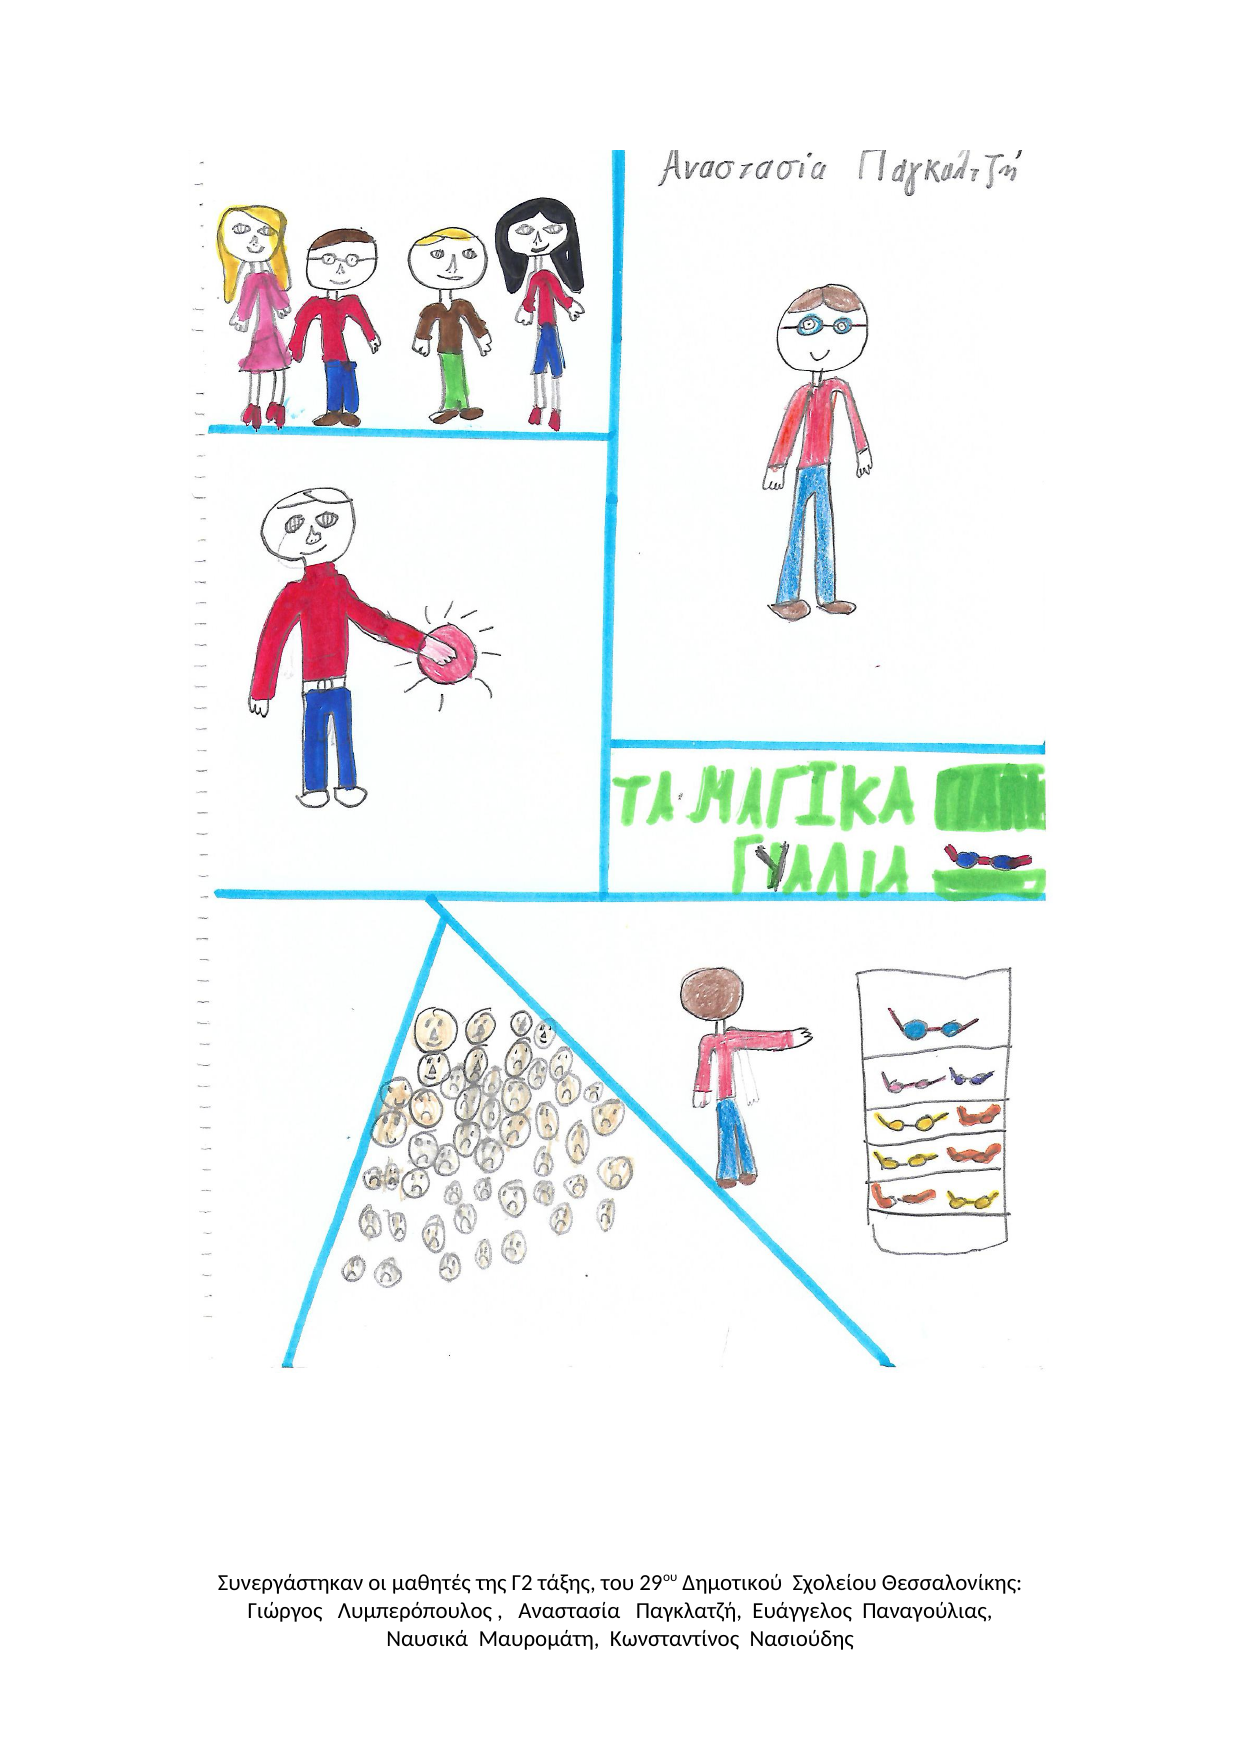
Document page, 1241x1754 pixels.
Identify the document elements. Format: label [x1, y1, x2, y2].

picture [187, 150, 1053, 1373]
